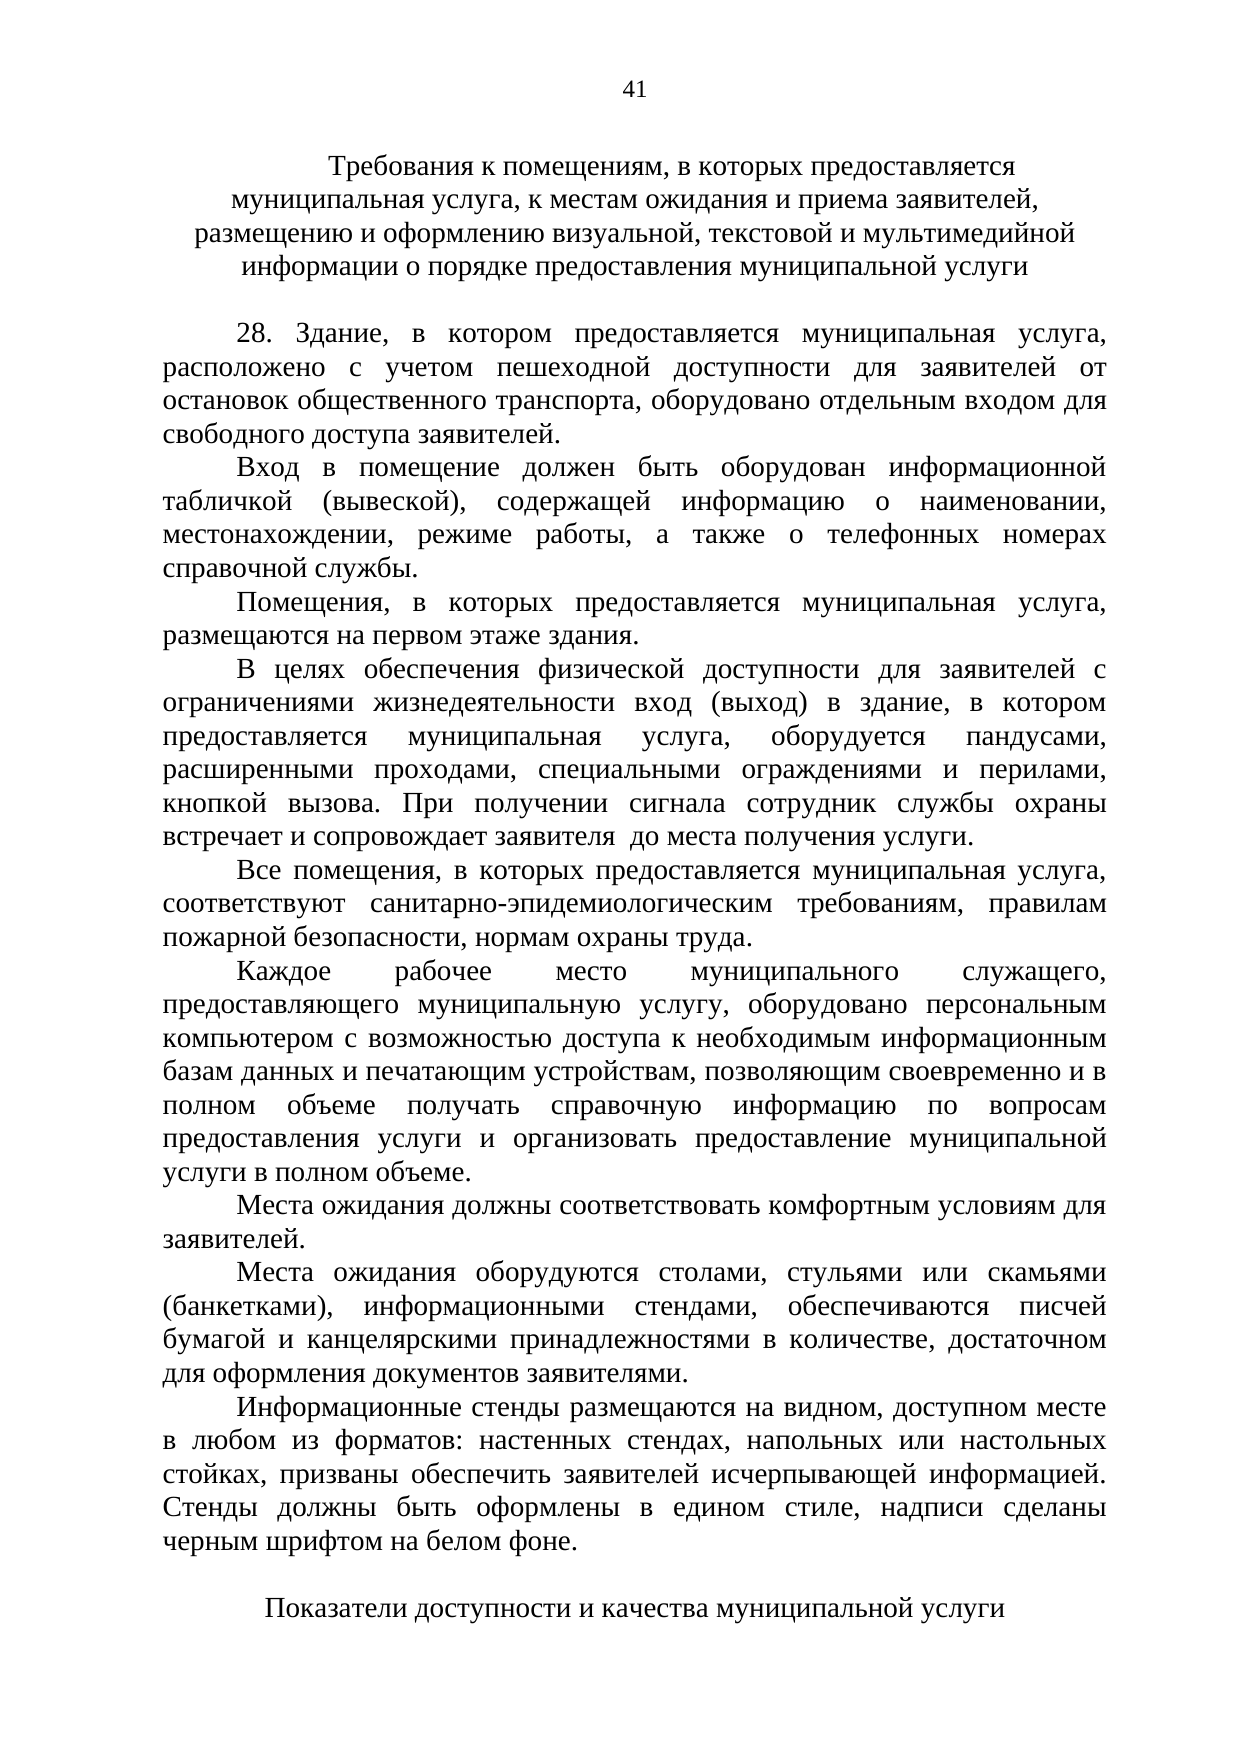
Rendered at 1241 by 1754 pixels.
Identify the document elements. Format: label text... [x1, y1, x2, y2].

text Помещения, в которых предоставляется муниципальная услуга, размещаются на первом этаже здания. [162, 584, 1107, 651]
text Места ожидания должны соответствовать комфортным условиям для заявителей. [162, 1187, 1107, 1254]
text Каждое рабочее место муниципального служащего, предоставляющего муниципальную услугу, оборудовано персональным компьютером с возможностью доступа к необходимым информационным базам данных и печатающим устройствам, позволяющим своевременно и в полном объеме получать справочную информацию по вопросам предоставления услуги и организовать предоставление муниципальной услуги в полном объеме. [162, 953, 1107, 1187]
text В целях обеспечения физической доступности для заявителей с ограничениями жизнедеятельности вход (выход) в здание, в котором предоставляется муниципальная услуга, оборудуется пандусами, расширенными проходами, специальными ограждениями и перилами, кнопкой вызова. При получении сигнала сотрудник службы охраны встречает и сопровождает заявителя до места получения услуги. [162, 651, 1107, 852]
text Места ожидания оборудуются столами, стульями или скамьями (банкетками), информационными стендами, обеспечиваются писчей бумагой и канцелярскими принадлежностями в количестве, достаточном для оформления документов заявителями. [162, 1254, 1107, 1389]
text Информационные стенды размещаются на видном, доступном месте в любом из форматов: настенных стендах, напольных или настольных стойках, призваны обеспечить заявителей исчерпывающей информацией. Стенды должны быть оформлены в едином стиле, надписи сделаны черным шрифтом на белом фоне. [162, 1389, 1107, 1556]
text 28. Здание, в котором предоставляется муниципальная услуга, расположено с учетом пешеходной доступности для заявителей от остановок общественного транспорта, оборудовано отдельным входом для свободного доступа заявителей. [162, 315, 1107, 449]
text Все помещения, в которых предоставляется муниципальная услуга, соответствуют санитарно-эпидемиологическим требованиям, правилам пожарной безопасности, нормам охраны труда. [162, 852, 1107, 953]
text Показатели доступности и качества муниципальной услуги [162, 1590, 1107, 1623]
text Требования к помещениям, в которых предоставляется муниципальная услуга, к местам ожидания и приема заявителей, размещению и оформлению визуальной, текстовой и мультимедийной информации о порядке предоставления муниципальной услуги [162, 148, 1107, 282]
text Вход в помещение должен быть оборудован информационной табличкой (вывеской), содержащей информацию о наименовании, местонахождении, режиме работы, а также о телефонных номерах справочной службы. [162, 449, 1107, 584]
